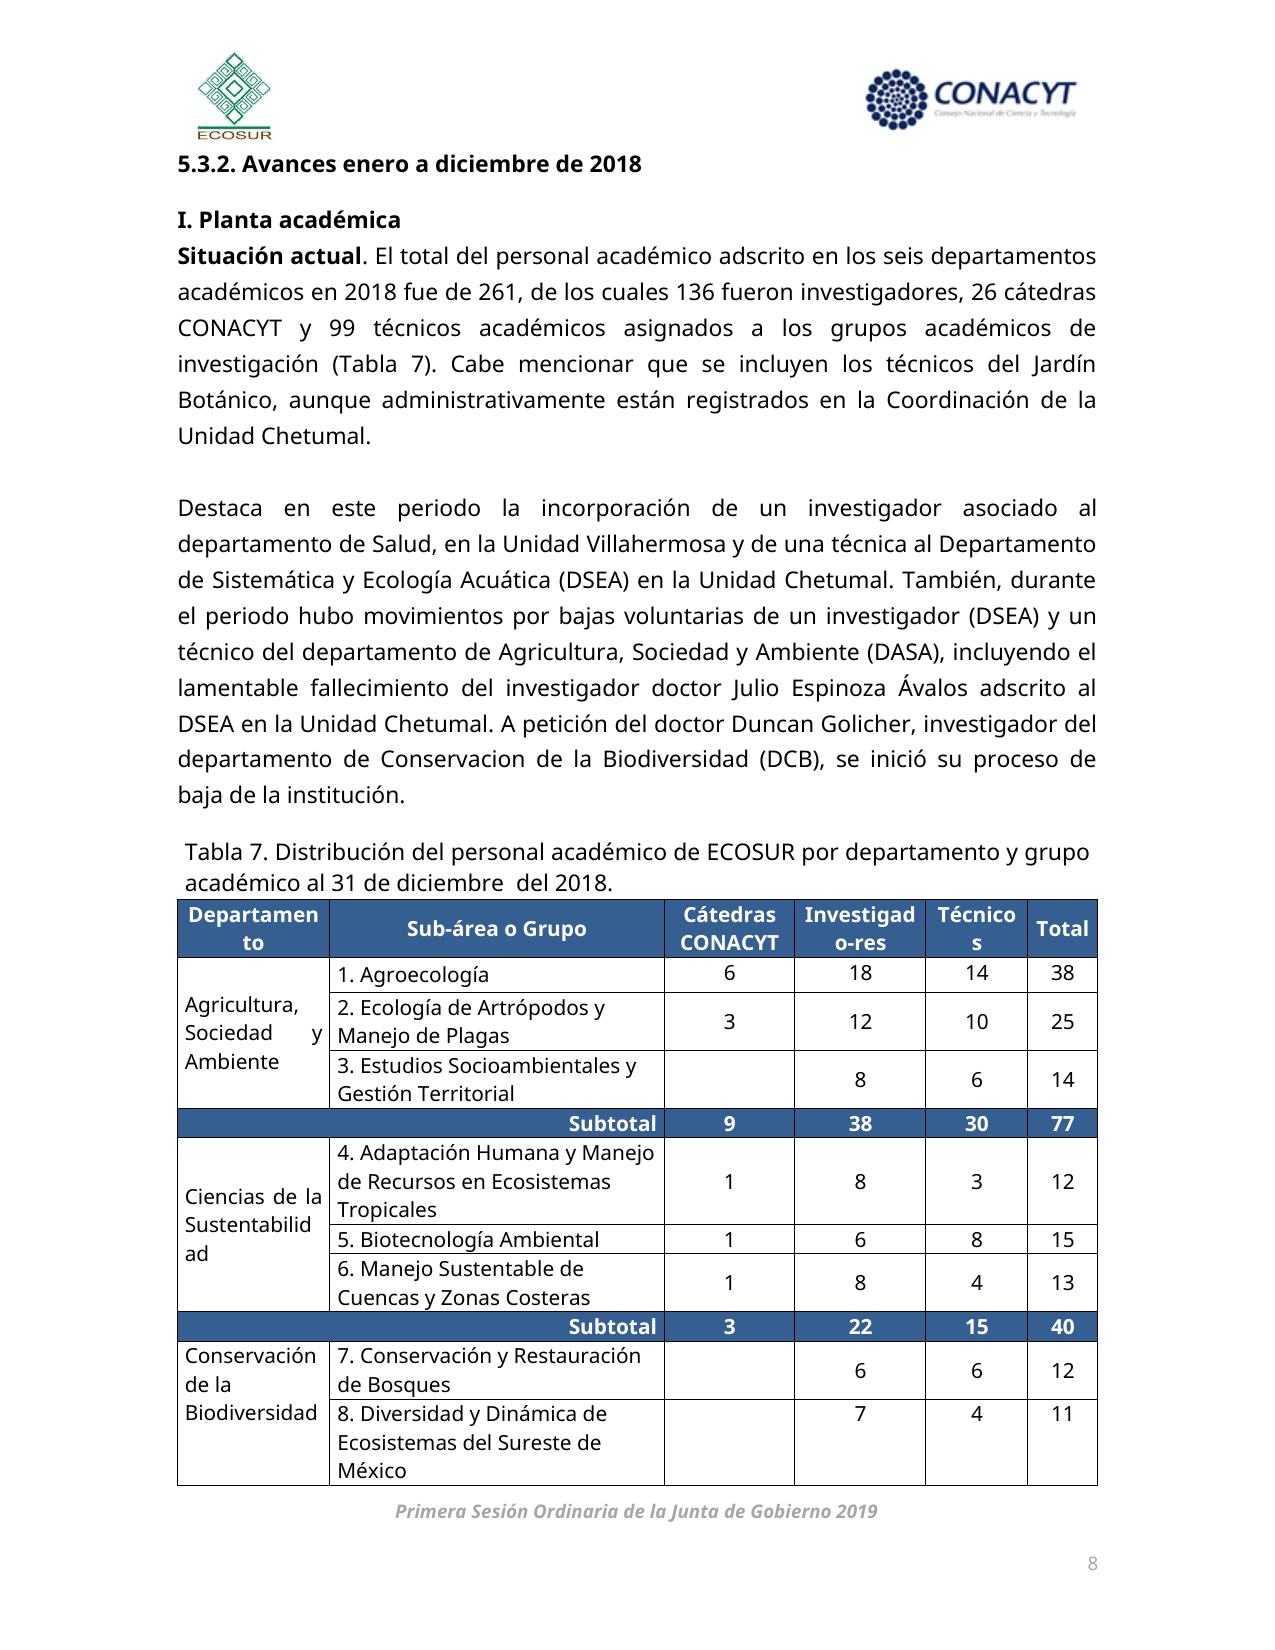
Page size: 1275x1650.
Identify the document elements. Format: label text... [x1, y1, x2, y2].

table_cell Investigado-res [795, 900, 925, 957]
table_cell [665, 1400, 794, 1485]
text Situación actual. El total del personal académico adscrito en los seis departamentos académicos en 2018 fue de 261, de los cuales 136 fueron investigadores, 26 cátedras CONACYT y 99 técnicos académicos asignados a los grupos académicos de investigación (Tabla 7). Cabe mencionar que se incluyen los técnicos del Jardín Botánico, aunque administrativamente están registrados en la Coordinación de la Unidad Chetumal. [177, 240, 1098, 451]
table_cell 4 [926, 1400, 1027, 1485]
table_cell 5. Biotecnología Ambiental [330, 1225, 664, 1253]
table_cell Agricultura, Sociedad y Ambiente [178, 958, 329, 1108]
table_cell 1. Agroecología [330, 958, 664, 992]
table_cell 7 [795, 1400, 925, 1485]
table_cell 6 [926, 1342, 1027, 1398]
table_cell 38 [795, 1109, 925, 1137]
table_cell 12 [1028, 1138, 1097, 1224]
table_cell Subtotal [178, 1312, 664, 1341]
table_cell 11 [1028, 1400, 1097, 1485]
table_cell 8 [795, 1254, 925, 1311]
table_cell 3 [665, 1312, 794, 1341]
table_cell [665, 1051, 794, 1108]
table_cell 12 [1028, 1342, 1097, 1398]
table_cell [665, 1342, 794, 1398]
table_cell 6 [795, 1225, 925, 1253]
table_cell 40 [1028, 1312, 1097, 1341]
table_cell 6 [926, 1051, 1027, 1108]
table_cell 3 [926, 1138, 1027, 1224]
table_cell 18 [795, 958, 925, 992]
table_cell 25 [1028, 993, 1097, 1050]
table_cell 6. Manejo Sustentable de Cuencas y Zonas Costeras [330, 1254, 664, 1311]
table_cell 77 [1028, 1109, 1097, 1137]
table_cell Departamento [178, 900, 329, 957]
table_cell 8 [795, 1051, 925, 1108]
table_cell 3 [665, 993, 794, 1050]
table_cell 10 [926, 993, 1027, 1050]
table_cell 4 [926, 1254, 1027, 1311]
table_cell 15 [926, 1312, 1027, 1341]
table_cell Conservación de la Biodiversidad [178, 1342, 329, 1485]
table_cell 30 [926, 1109, 1027, 1137]
picture [190, 51, 277, 142]
table_cell 8 [795, 1138, 925, 1224]
table_cell 13 [1028, 1254, 1097, 1311]
table_header Tabla 7. Distribución del personal académico de ECOSUR por departamento y grupo académico al 31 de diciembre del 2018. [177, 836, 1098, 899]
table_cell 6 [795, 1342, 925, 1398]
table_cell 38 [1028, 958, 1097, 992]
text 5.3.2. Avances enero a diciembre de 2018 [177, 148, 1098, 179]
table_cell 8 [926, 1225, 1027, 1253]
text Destaca en este periodo la incorporación de un investigador asociado al departamento de Salud, en la Unidad Villahermosa y de una técnica al Departamento de Sistemática y Ecología Acuática (DSEA) en la Unidad Chetumal. También, durante el periodo hubo movimientos por bajas voluntarias de un investigador (DSEA) y un técnico del departamento de Agricultura, Sociedad y Ambiente (DASA), incluyendo el lamentable fallecimiento del investigador doctor Julio Espinoza Ávalos adscrito al DSEA en la Unidad Chetumal. A petición del doctor Duncan Golicher, investigador del departamento de Conservacion de la Biodiversidad (DCB), se inició su proceso de baja de la institución. [177, 492, 1098, 811]
table_cell 2. Ecología de Artrópodos y Manejo de Plagas [330, 993, 664, 1050]
table_cell Subtotal [178, 1109, 664, 1137]
table_cell 22 [795, 1312, 925, 1341]
table_cell 7. Conservación y Restauración de Bosques [330, 1342, 664, 1398]
table_cell 9 [665, 1109, 794, 1137]
table_cell 8. Diversidad y Dinámica de Ecosistemas del Sureste de México [330, 1400, 664, 1485]
table_cell 14 [1028, 1051, 1097, 1108]
table_cell 12 [795, 993, 925, 1050]
table_cell 1 [665, 1138, 794, 1224]
table_cell 4. Adaptación Humana y Manejo de Recursos en Ecosistemas Tropicales [330, 1138, 664, 1224]
table_cell 3. Estudios Socioambientales y Gestión Territorial [330, 1051, 664, 1108]
table_cell Cátedras CONACYT [665, 900, 794, 957]
table_cell 1 [665, 1254, 794, 1311]
table_cell Total [1028, 900, 1097, 957]
table_cell Ciencias de la Sustentabilidad [178, 1138, 329, 1311]
table_cell 14 [926, 958, 1027, 992]
text I. Planta académica [177, 204, 1098, 236]
table_cell Técnicos [926, 900, 1027, 957]
table_cell 6 [665, 958, 794, 992]
table_cell 15 [1028, 1225, 1097, 1253]
table_cell 1 [665, 1225, 794, 1253]
picture [855, 63, 1085, 136]
table_cell Sub-área o Grupo [330, 900, 664, 957]
